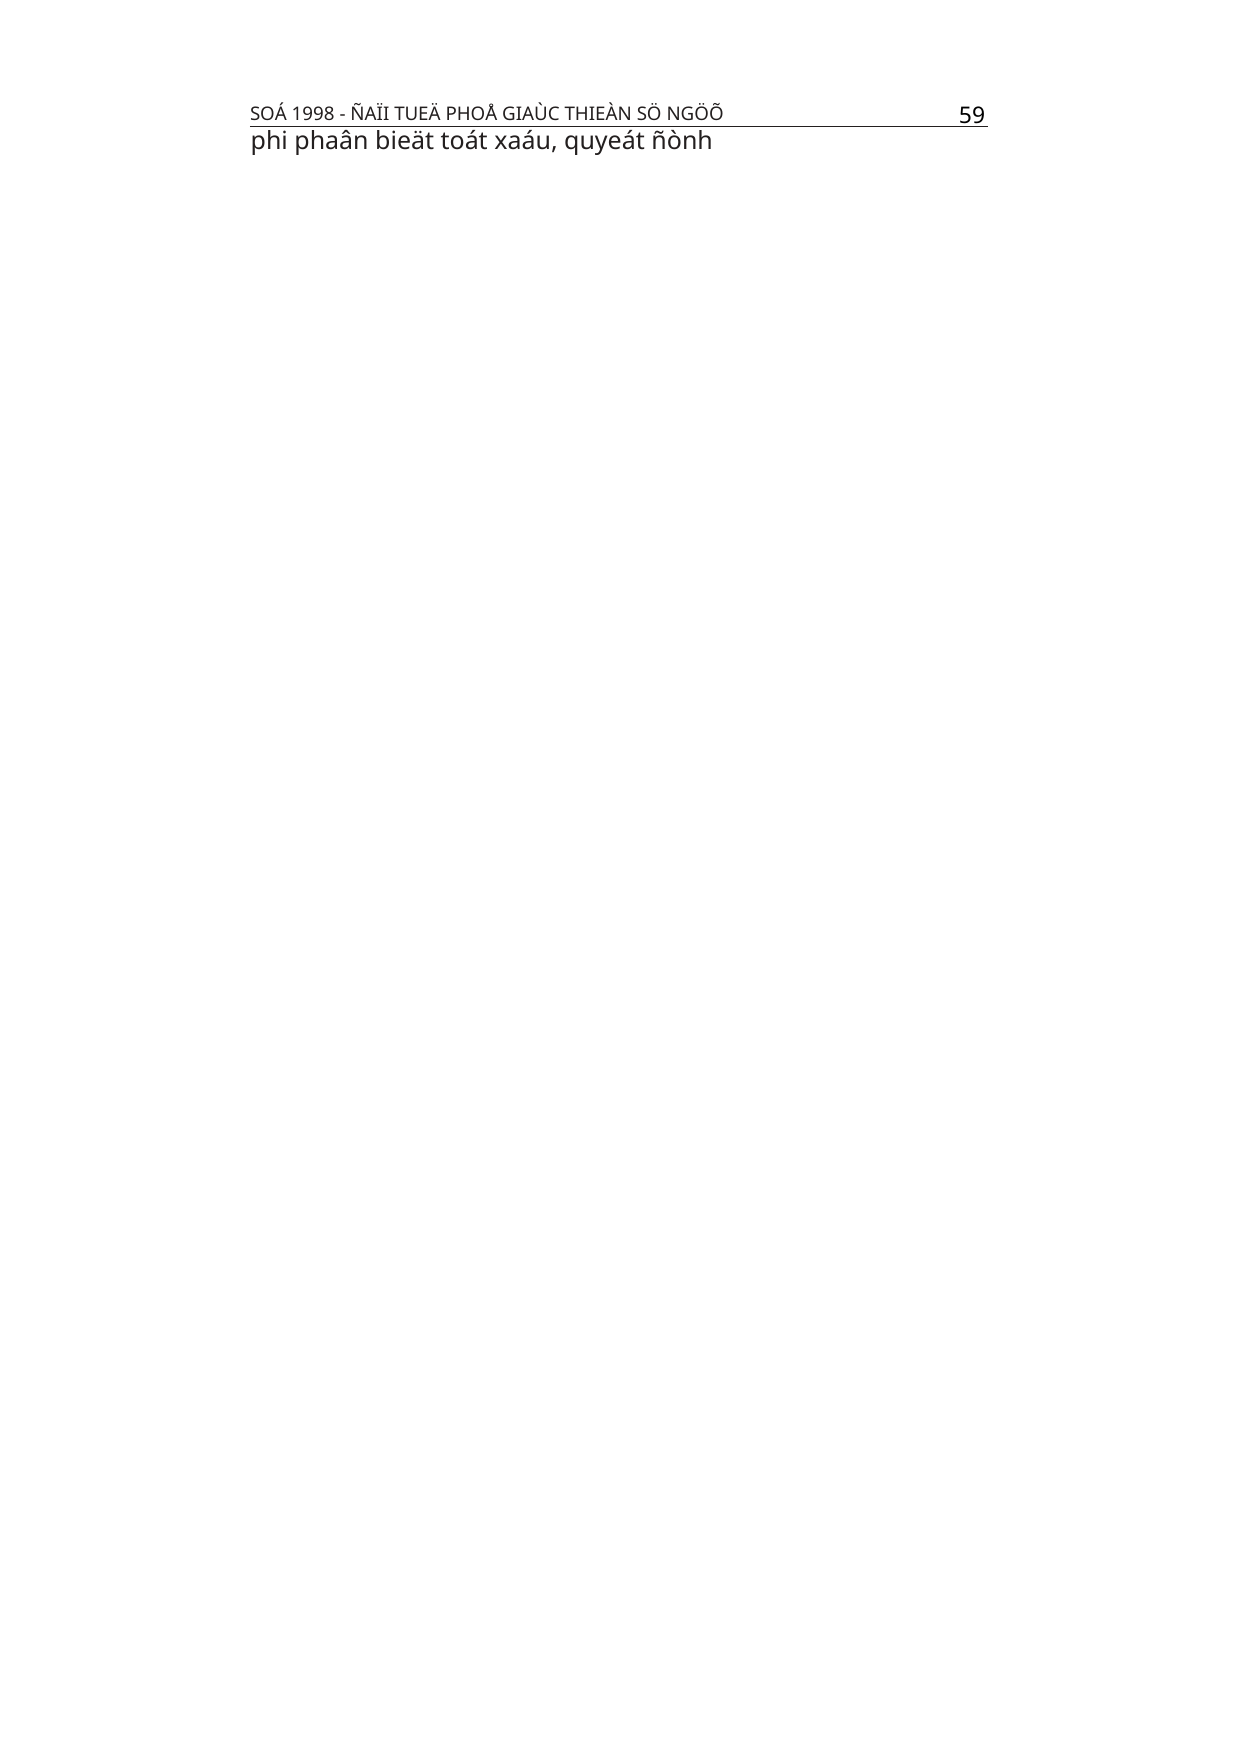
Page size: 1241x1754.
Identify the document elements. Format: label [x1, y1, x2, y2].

text [250, 125, 990, 156]
